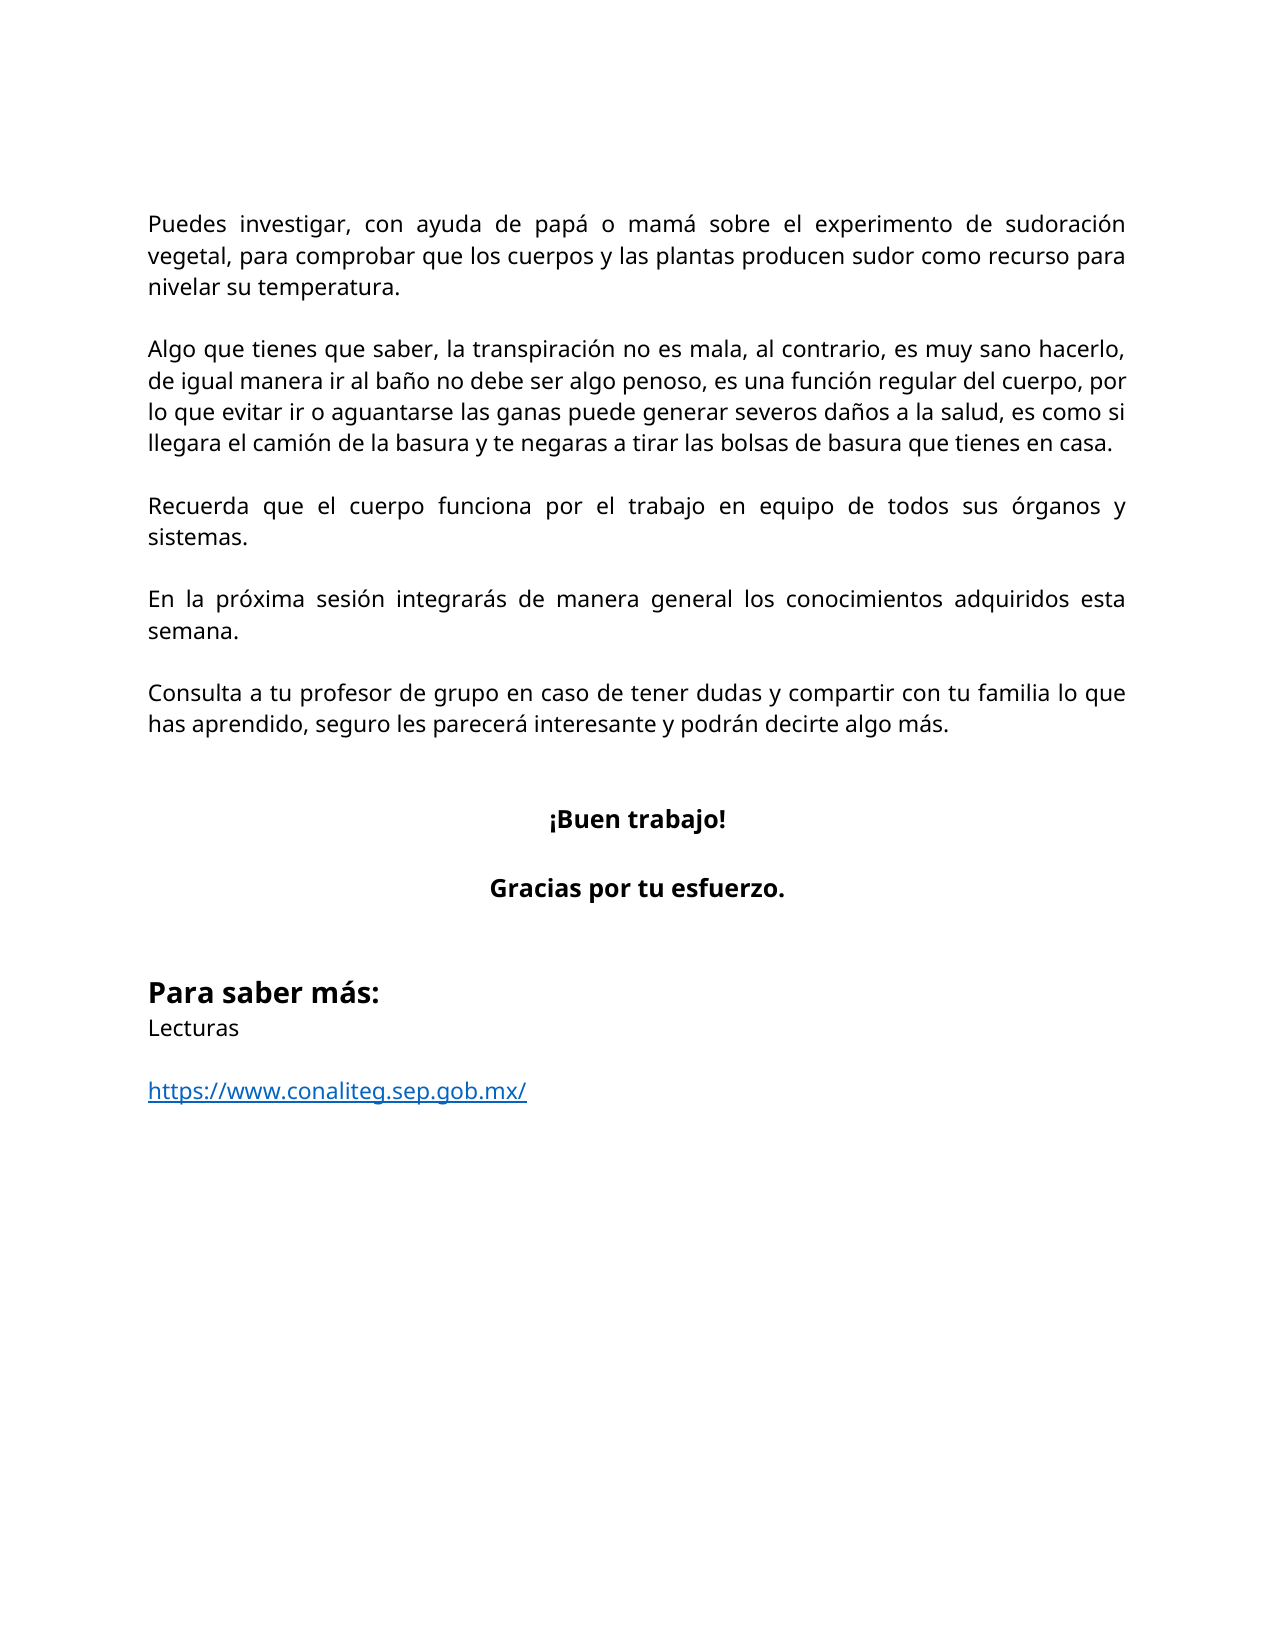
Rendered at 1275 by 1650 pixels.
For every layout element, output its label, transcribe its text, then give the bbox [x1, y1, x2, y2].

text ¡Buen trabajo! [148, 802, 1127, 836]
text Recuerda que el cuerpo funciona por el trabajo en equipo de todos sus órganos y sistemas. [148, 490, 1127, 552]
text Gracias por tu esfuerzo. [148, 870, 1127, 904]
text Puedes investigar, con ayuda de papá o mamá sobre el experimento de sudoración vegetal, para comprobar que los cuerpos y las plantas producen sudor como recurso para nivelar su temperatura. [148, 208, 1127, 302]
text Lecturas [148, 1012, 1127, 1043]
text Para saber más: [148, 972, 1127, 1012]
text En la próxima sesión integrarás de manera general los conocimientos adquiridos esta semana. [148, 583, 1127, 646]
text https://www.conaliteg.sep.gob.mx/ [148, 1075, 1127, 1106]
text Consulta a tu profesor de grupo en caso de tener dudas y compartir con tu familia lo que has aprendido, seguro les parecerá interesante y podrán decirte algo más. [148, 677, 1127, 740]
text Algo que tienes que saber, la transpiración no es mala, al contrario, es muy sano hacerlo, de igual manera ir al baño no debe ser algo penoso, es una función regular del cuerpo, por lo que evitar ir o aguantarse las ganas puede generar severos daños a la salud, es como si llegara el camión de la basura y te negaras a tirar las bolsas de basura que tienes en casa. [148, 333, 1127, 458]
